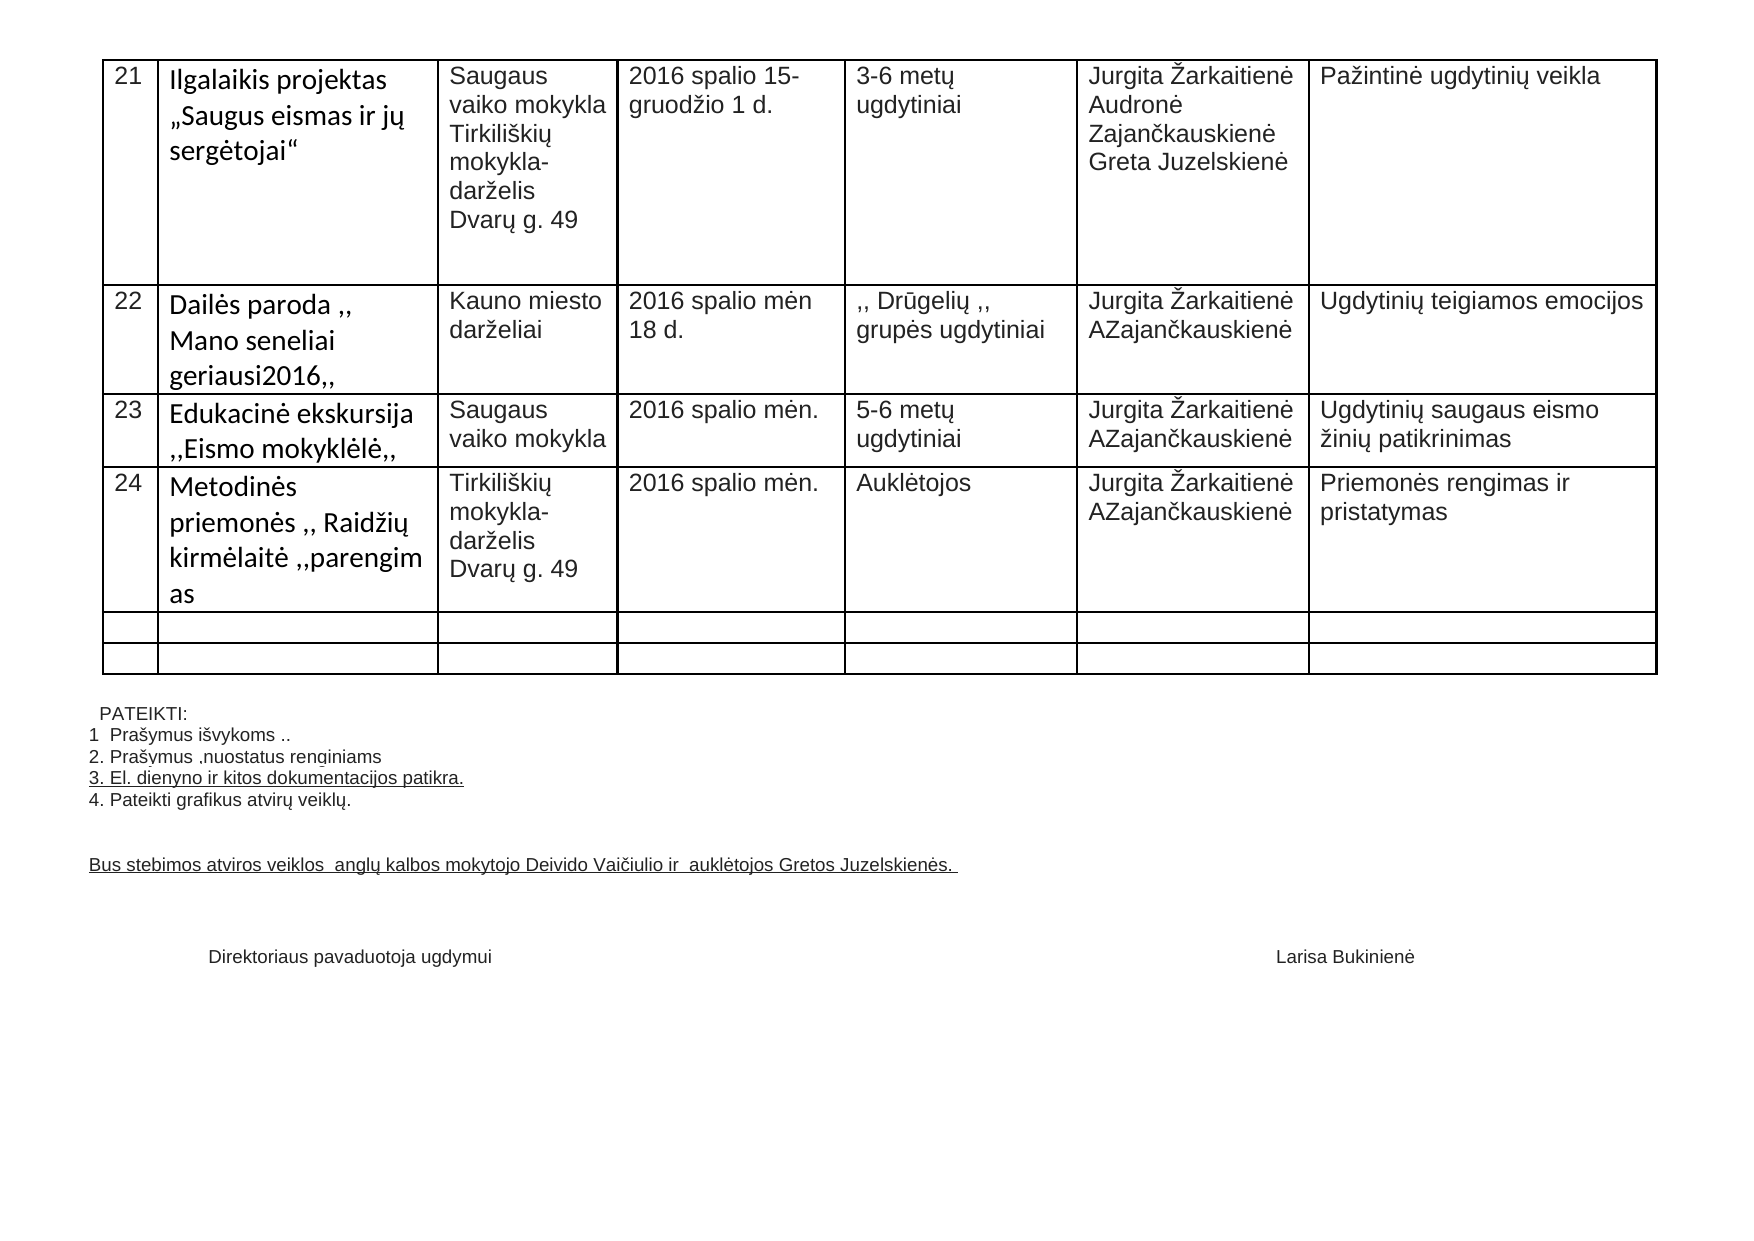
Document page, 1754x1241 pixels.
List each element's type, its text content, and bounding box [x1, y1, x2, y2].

table_cell Kauno miesto darželiai [439, 286, 616, 393]
table_cell [619, 644, 844, 672]
table_cell [1310, 613, 1655, 642]
text Bus stebimos atviros veiklos anglų kalbos mokytojo Deivido Vaičiulio ir auklėtojos Gretos Juzelskienės. [89, 853, 1636, 875]
table_cell Ugdytinių teigiamos emocijos [1310, 286, 1655, 393]
table_cell Jurgita Žarkaitienė Audronė Zajančkauskienė Greta Juzelskienė [1078, 61, 1308, 284]
table_cell [619, 613, 844, 642]
text 2. Prašymus ,nuostatus renginiams [89, 746, 1636, 767]
table_cell Pažintinė ugdytinių veikla [1310, 61, 1655, 284]
table_cell Edukacinė ekskursija ,,Eismo mokyklėlė,, [159, 395, 437, 466]
table_cell [159, 613, 437, 642]
text 4. Pateikti grafikus atvirų veiklų. [89, 789, 1636, 810]
table_cell 2016 spalio 15-gruodžio 1 d. [619, 61, 844, 284]
table_cell 2016 spalio mėn. [619, 395, 844, 466]
table_cell Saugaus vaiko mokykla Tirkiliškių mokykla-darželis Dvarų g. 49 [439, 61, 616, 284]
table_cell Jurgita Žarkaitienė AZajančkauskienė [1078, 286, 1308, 393]
table_cell Dailės paroda ,, Mano seneliai geriausi2016,, [159, 286, 437, 393]
table_cell [439, 644, 616, 672]
table_cell Ilgalaikis projektas „Saugus eismas ir jų sergėtojai“ [159, 61, 437, 284]
table_cell [439, 613, 616, 642]
table_cell Jurgita Žarkaitienė AZajančkauskienė [1078, 468, 1308, 611]
text 3. El. dienyno ir kitos dokumentacijos patikra. [89, 767, 1636, 789]
text 1 Prašymus išvykoms .. [89, 724, 1636, 746]
table_cell [104, 613, 157, 642]
table_cell [159, 644, 437, 672]
table_cell 2016 spalio mėn. [619, 468, 844, 611]
table_cell Jurgita Žarkaitienė AZajančkauskienė [1078, 395, 1308, 466]
table_cell [846, 613, 1076, 642]
table_cell 22 [104, 286, 157, 393]
table_cell Priemonės rengimas ir pristatymas [1310, 468, 1655, 611]
table_cell [1078, 613, 1308, 642]
table_cell Ugdytinių saugaus eismo žinių patikrinimas [1310, 395, 1655, 466]
table_cell Auklėtojos [846, 468, 1076, 611]
table_cell ,, Drūgelių ,, grupės ugdytiniai [846, 286, 1076, 393]
table_cell 21 [104, 61, 157, 284]
text PATEIKTI: [89, 702, 1636, 724]
table_cell [846, 644, 1076, 672]
table_cell Metodinės priemonės ,, Raidžių kirmėlaitė ,,parengimas [159, 468, 437, 611]
table_cell 23 [104, 395, 157, 466]
text Direktoriaus pavaduotoja ugdymui Larisa Bukinienė [89, 946, 1636, 968]
table_cell 2016 spalio mėn 18 d. [619, 286, 844, 393]
table_cell 3-6 metų ugdytiniai [846, 61, 1076, 284]
table_cell Saugaus vaiko mokykla [439, 395, 616, 466]
table_cell Tirkiliškių mokykla-darželis Dvarų g. 49 [439, 468, 616, 611]
table_cell [104, 644, 157, 672]
table_cell 5-6 metų ugdytiniai [846, 395, 1076, 466]
table_cell [1310, 644, 1655, 672]
table_cell 24 [104, 468, 157, 611]
table_cell [1078, 644, 1308, 672]
